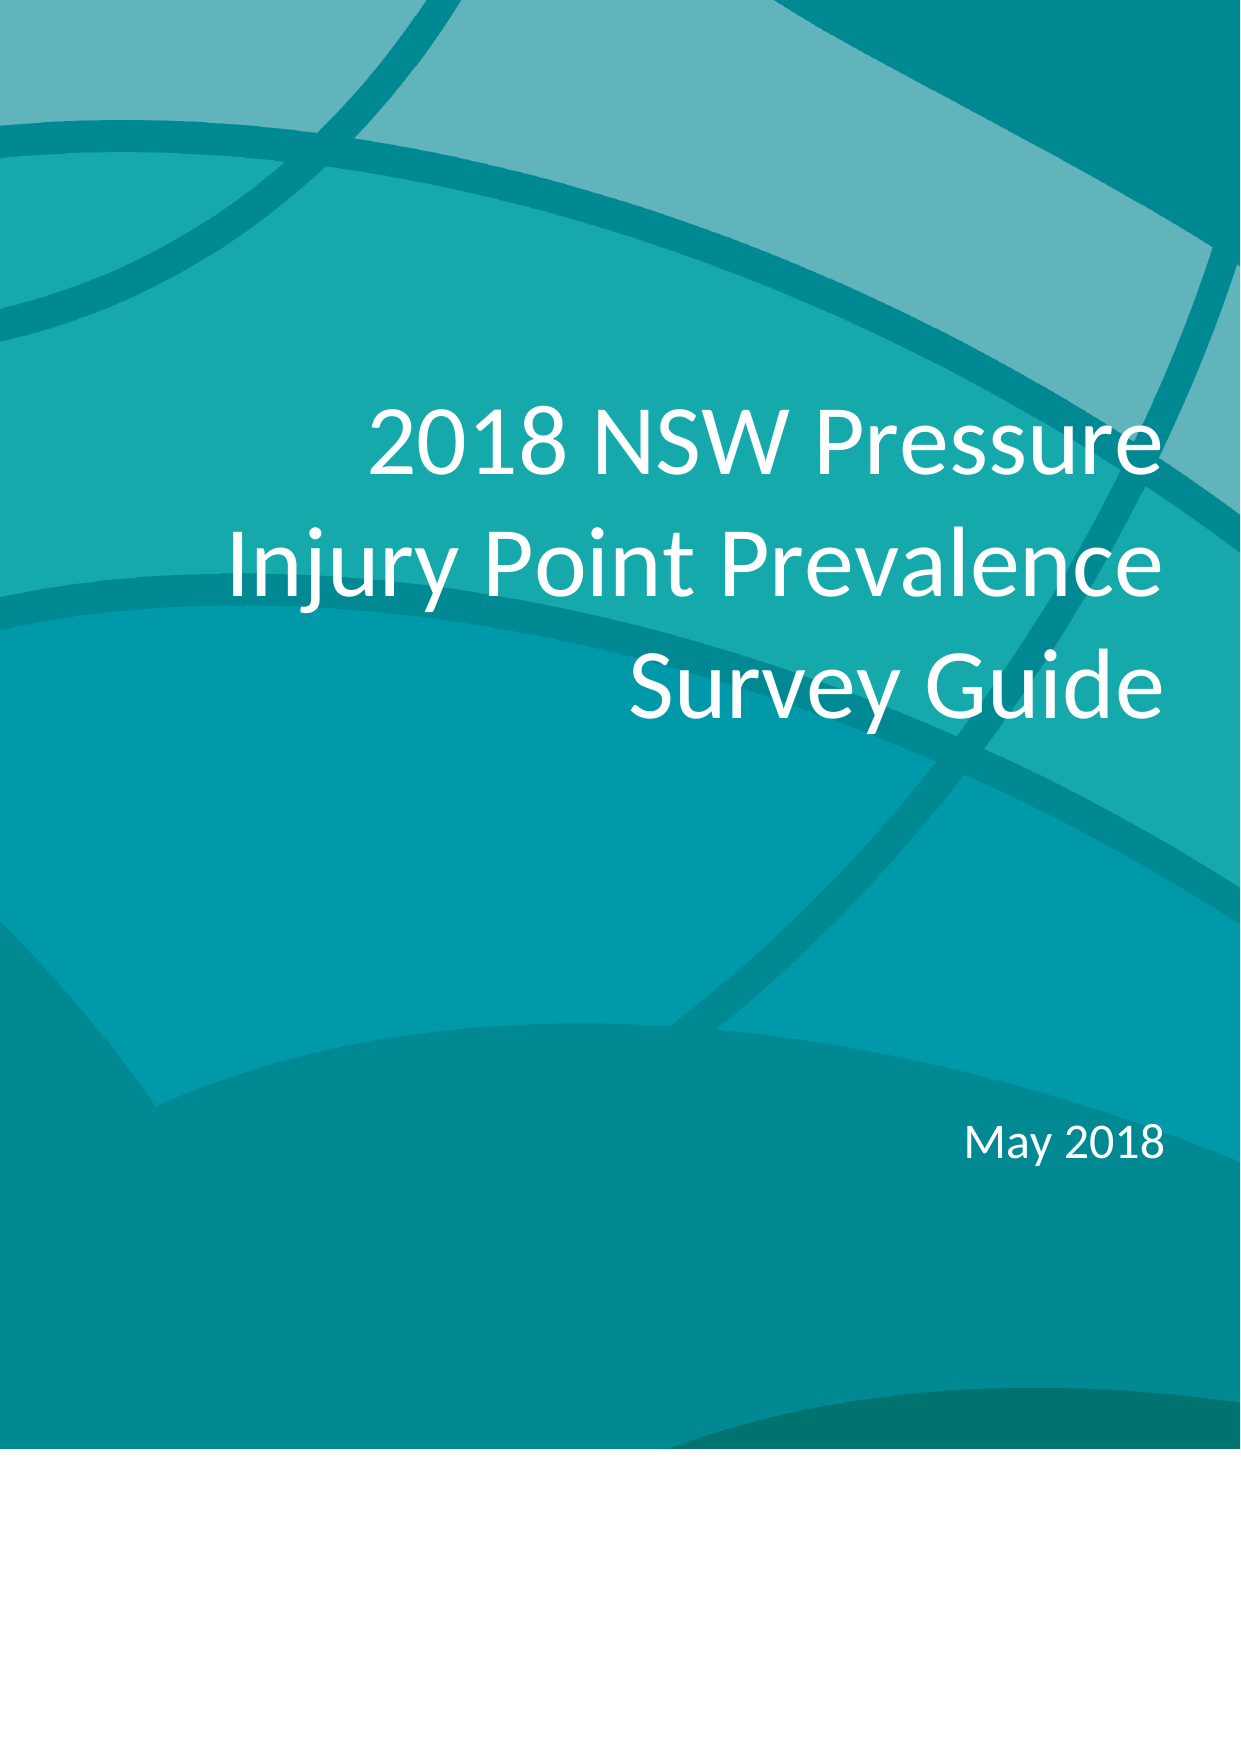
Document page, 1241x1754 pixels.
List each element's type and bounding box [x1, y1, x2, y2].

picture [0, 0, 1241, 1449]
